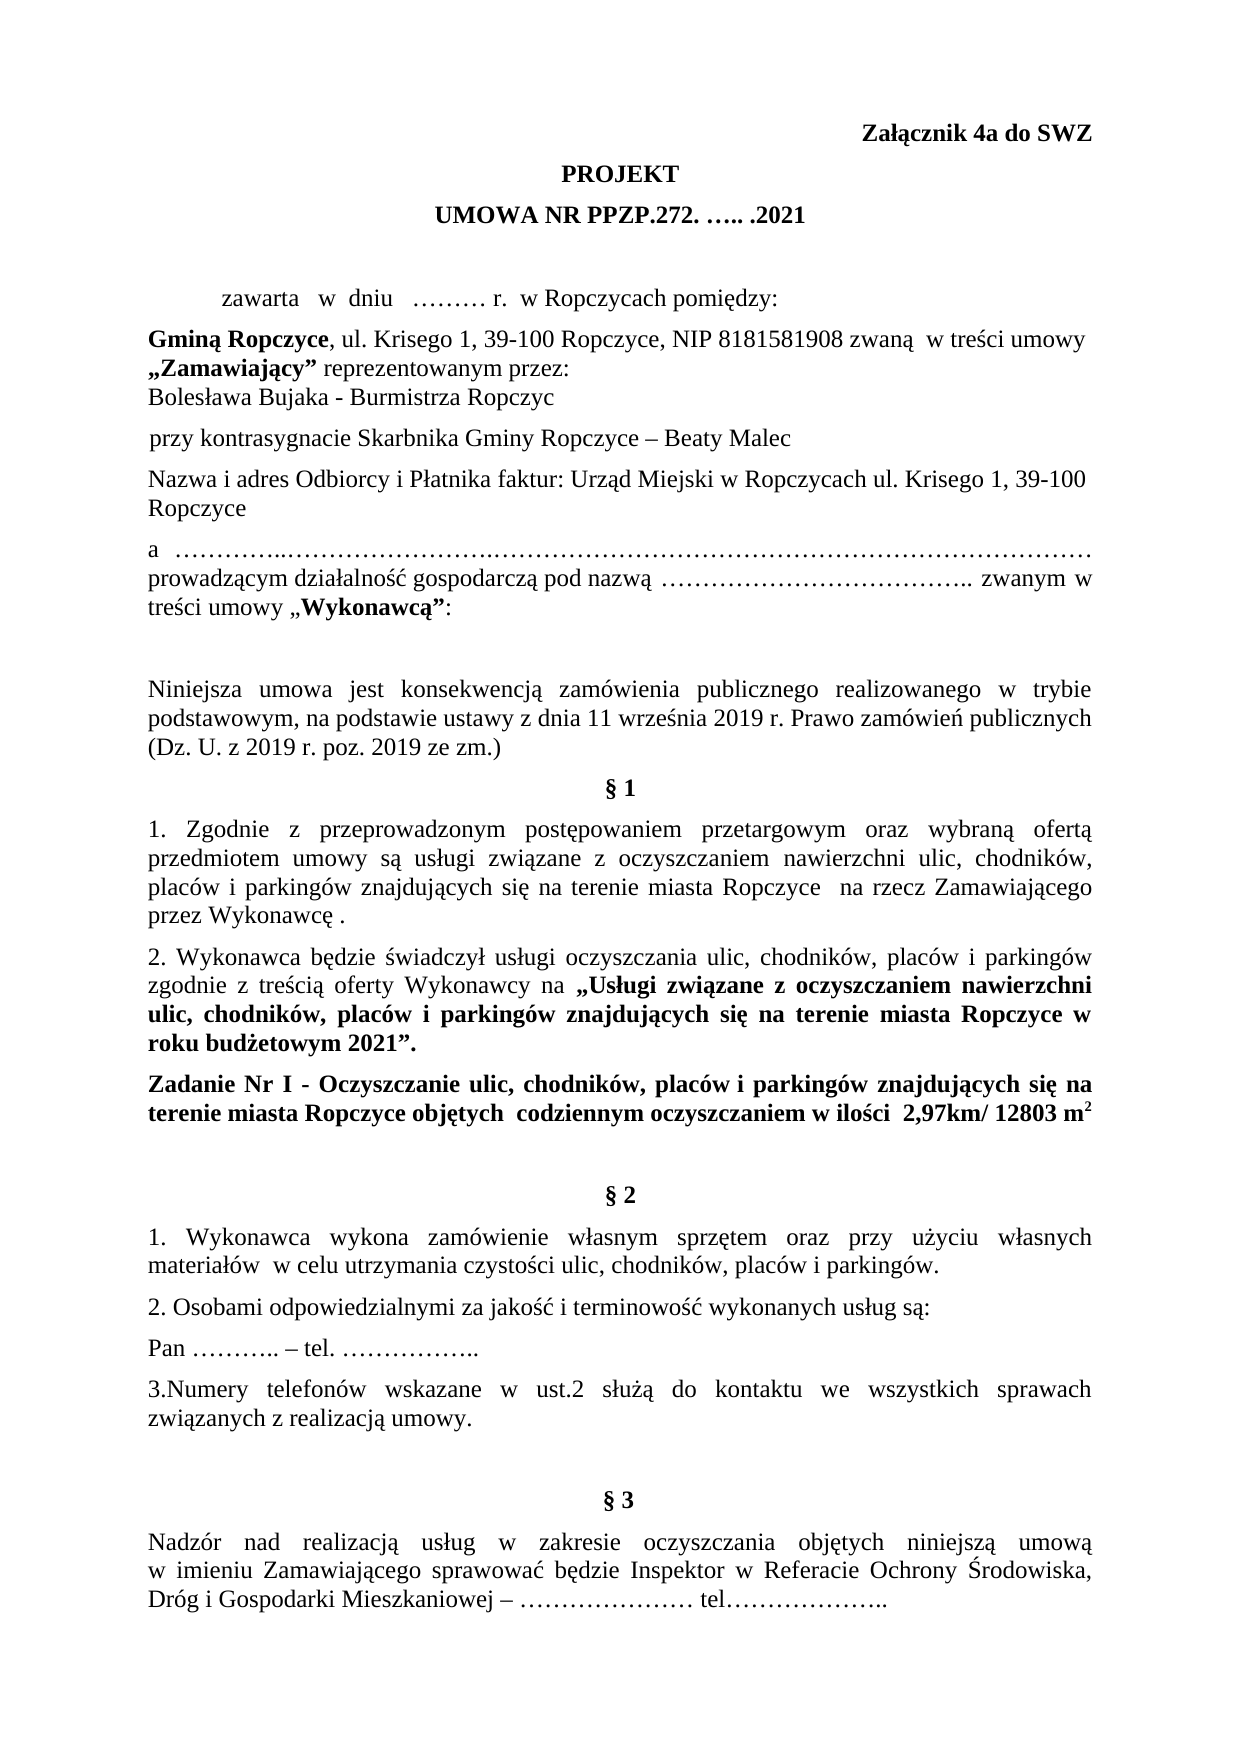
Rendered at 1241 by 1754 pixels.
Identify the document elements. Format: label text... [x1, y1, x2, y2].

text 1. Wykonawca wykona zamówienie własnym sprzętem oraz przy użyciu własnych materiałów w celu utrzymania czystości ulic, chodników, placów i parkingów. [148, 1222, 1093, 1279]
text Nadzór nad realizacją usług w zakresie oczyszczania objętych niniejszą umową w imieniu Zamawiającego sprawować będzie Inspektor w Referacie Ochrony Środowiska, Dróg i Gospodarki Mieszkaniowej – ………………… tel……………….. [148, 1527, 1093, 1613]
text Nazwa i adres Odbiorcy i Płatnika faktur: Urząd Miejski w Ropczycach ul. Krisego 1, 39-100 Ropczyce [148, 464, 1093, 522]
text § 3 [148, 1486, 1093, 1514]
text 1. Zgodnie z przeprowadzonym postępowaniem przetargowym oraz wybraną ofertą przedmiotem umowy są usługi związane z oczyszczaniem nawierzchni ulic, chodników, placów i parkingów znajdujących się na terenie miasta Ropczyce na rzecz Zamawiającego przez Wykonawcę . [148, 814, 1093, 929]
text Niniejsza umowa jest konsekwencją zamówienia publicznego realizowanego w trybie podstawowym, na podstawie ustawy z dnia 11 września 2019 r. Prawo zamówień publicznych (Dz. U. z 2019 r. poz. 2019 ze zm.) [148, 674, 1093, 761]
text przy kontrasygnacie Skarbnika Gminy Ropczyce – Beaty Malec [148, 423, 1093, 452]
text zawarta w dniu ……… r. w Ropczycach pomiędzy: [148, 283, 1093, 312]
text a …………..…………………….……………………………………………………………… prowadzącym działalność gospodarczą pod nazwą ……………………………….. zwanym w treści umowy „Wykonawcą”: [148, 534, 1093, 621]
text § 1 [148, 773, 1093, 802]
text Gminą Ropczyce, ul. Krisego 1, 39-100 Ropczyce, NIP 8181581908 zwaną w treści umowy „Zamawiający” reprezentowanym przez: Bolesława Bujaka - Burmistrza Ropczyc [148, 324, 1093, 411]
text Załącznik 4a do SWZ [148, 118, 1093, 147]
text 2. Wykonawca będzie świadczył usługi oczyszczania ulic, chodników, placów i parkingów zgodnie z treścią oferty Wykonawcy na „Usługi związane z oczyszczaniem nawierzchni ulic, chodników, placów i parkingów znajdujących się na terenie miasta Ropczyce w roku budżetowym 2021”. [148, 942, 1093, 1057]
text § 2 [148, 1181, 1093, 1209]
text PROJEKT [148, 159, 1093, 188]
text 3.Numery telefonów wskazane w ust.2 służą do kontaktu we wszystkich sprawach związanych z realizacją umowy. [148, 1374, 1093, 1432]
text 2. Osobami odpowiedzialnymi za jakość i terminowość wykonanych usług są: [148, 1292, 1093, 1321]
text UMOWA NR PPZP.272. ….. .2021 [148, 201, 1093, 229]
text Pan ……….. – tel. …………….. [148, 1333, 1093, 1362]
text Zadanie Nr I - Oczyszczanie ulic, chodników, placów i parkingów znajdujących się na terenie miasta Ropczyce objętych codziennym oczyszczaniem w ilości 2,97km/ 12803 m2 [148, 1069, 1093, 1127]
